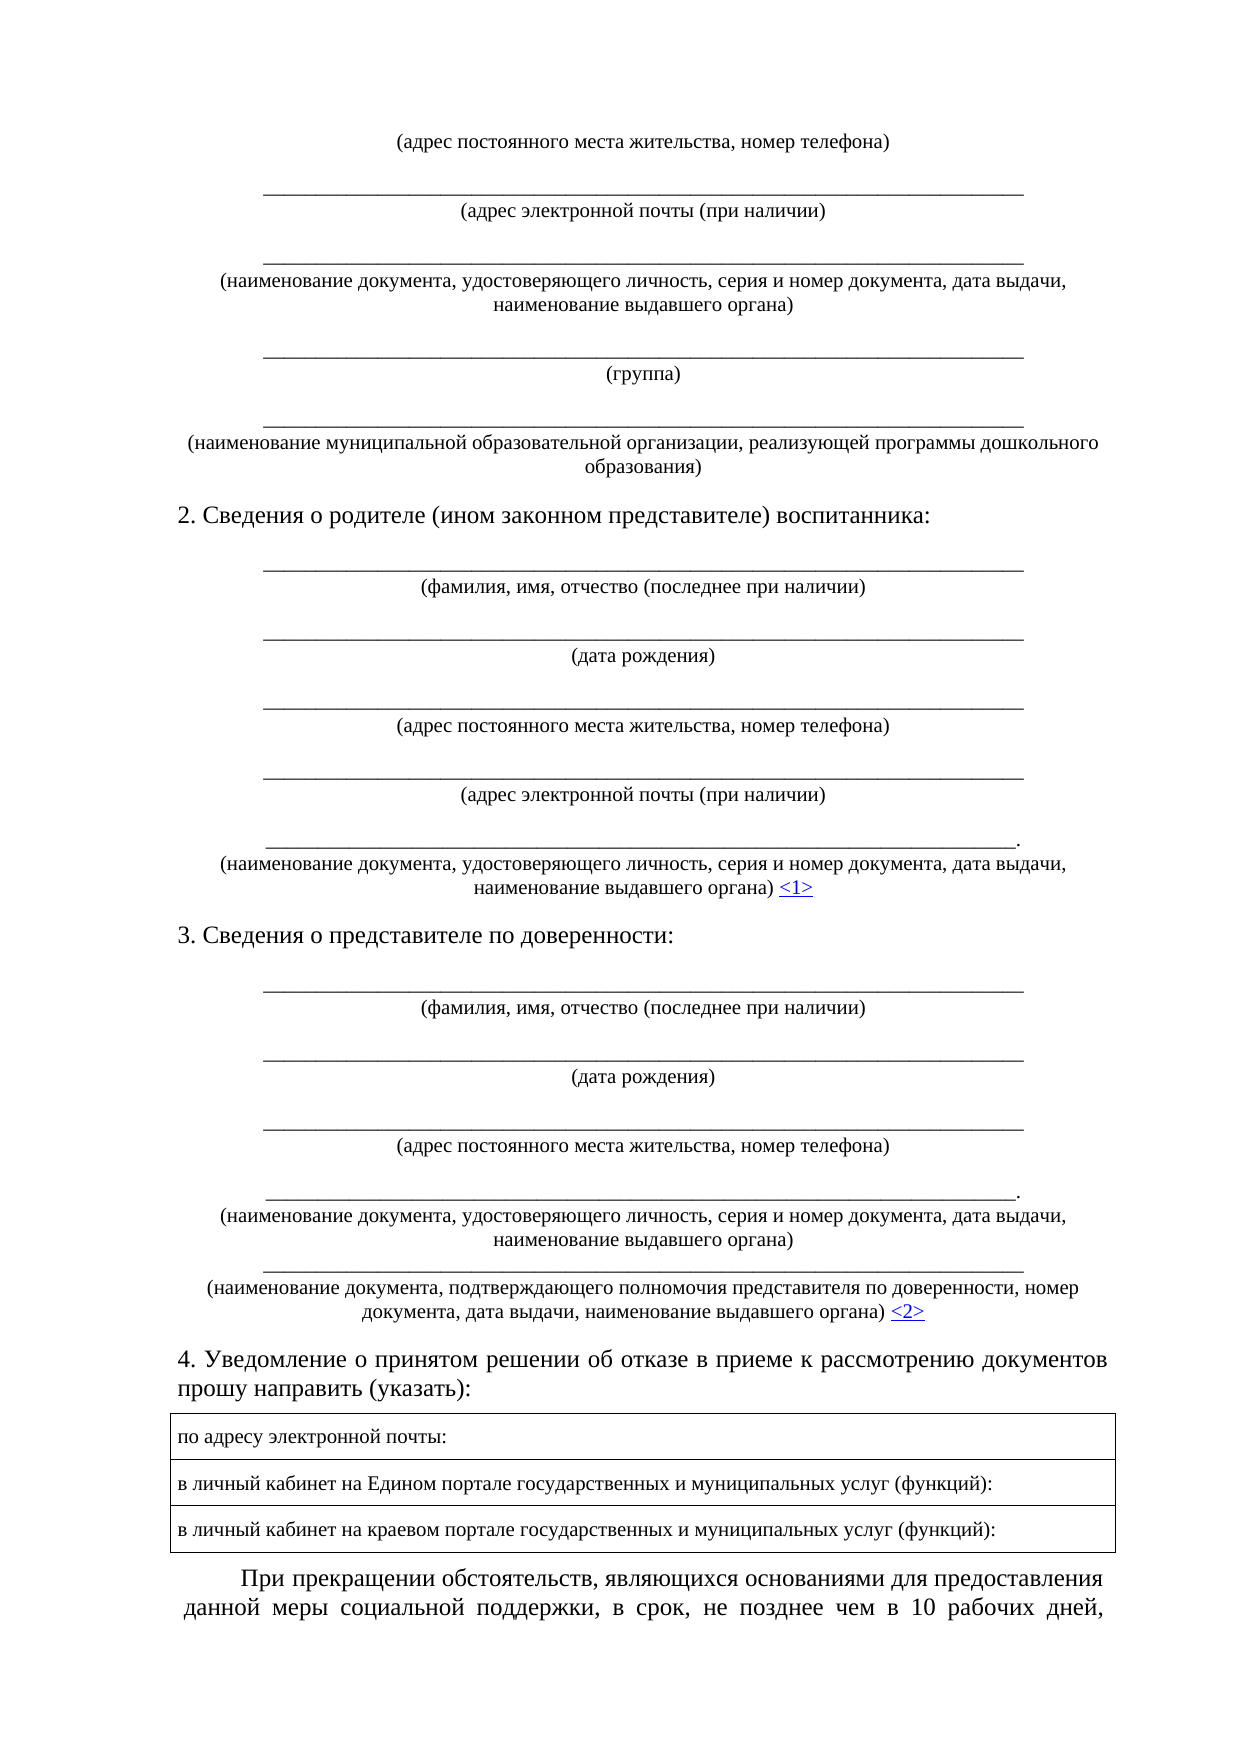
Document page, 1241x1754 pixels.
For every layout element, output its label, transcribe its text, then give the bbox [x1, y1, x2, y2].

table_cell _________________________________________________________________________ (дата рождения) [171, 609, 1116, 678]
table_cell _________________________________________________________________________ (адрес электронной почты (при наличии) [171, 164, 1116, 233]
table_cell ________________________________________________________________________. (наименование документа, удостоверяющего личность, серия и номер документа, дата выдачи, наименование выдавшего органа) _________________________________________________________________________ (наименование документа, подтверждающего полномочия представителя по доверенности, номер документа, дата выдачи, наименование выдавшего органа) <2> [171, 1168, 1116, 1334]
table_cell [177, 1553, 1110, 1631]
table_cell ________________________________________________________________________. (наименование документа, удостоверяющего личность, серия и номер документа, дата выдачи, наименование выдавшего органа) <1> [171, 817, 1116, 910]
table_cell _________________________________________________________________________ (фамилия, имя, отчество (последнее при наличии) [171, 960, 1116, 1029]
table_cell 4. Уведомление о принятом решении об отказе в приеме к рассмотрению документов прошу направить (указать): [171, 1334, 1116, 1412]
table_cell _________________________________________________________________________ (наименование муниципальной образовательной организации, реализующей программы дошкольного образования) [171, 396, 1116, 489]
table_cell _________________________________________________________________________ (фамилия, имя, отчество (последнее при наличии) [171, 539, 1116, 608]
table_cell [171, 118, 1116, 163]
table_cell 3. Сведения о представителе по доверенности: [171, 910, 1116, 960]
table_cell в личный кабинет на Едином портале государственных и муниципальных услуг (функций): [171, 1460, 1115, 1505]
table_cell _________________________________________________________________________ (дата рождения) [171, 1029, 1116, 1099]
table_cell _________________________________________________________________________ (наименование документа, удостоверяющего личность, серия и номер документа, дата выдачи, наименование выдавшего органа) [171, 233, 1116, 326]
table_cell в личный кабинет на краевом портале государственных и муниципальных услуг (функций): [171, 1506, 1115, 1552]
table_cell по адресу электронной почты: [171, 1414, 1115, 1459]
table_cell _________________________________________________________________________ (группа) [171, 326, 1116, 396]
table_cell _________________________________________________________________________ (адрес электронной почты (при наличии) [171, 747, 1116, 817]
table_cell _________________________________________________________________________ (адрес постоянного места жительства, номер телефона) [171, 1099, 1116, 1168]
table_cell 2. Сведения о родителе (ином законном представителе) воспитанника: [171, 489, 1116, 539]
table_cell _________________________________________________________________________ (адрес постоянного места жительства, номер телефона) [171, 678, 1116, 747]
